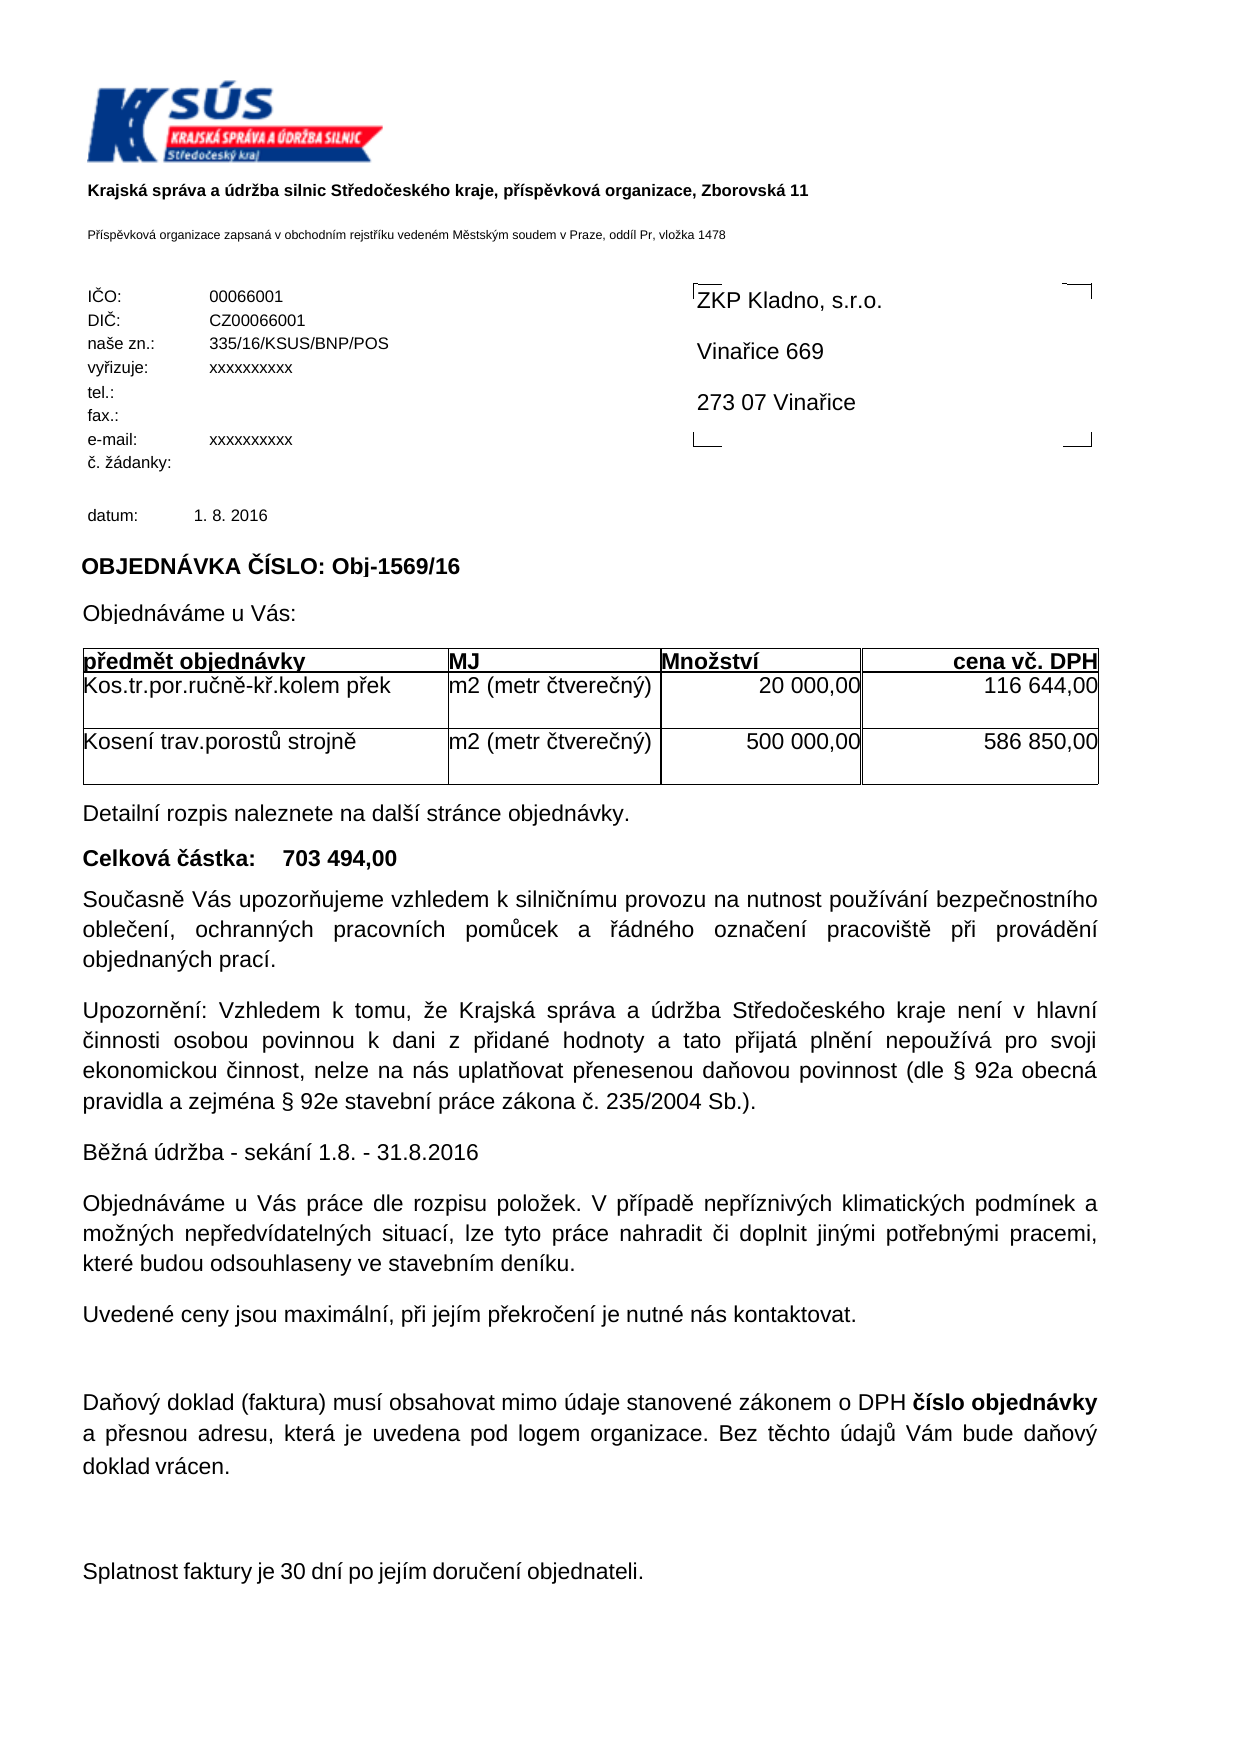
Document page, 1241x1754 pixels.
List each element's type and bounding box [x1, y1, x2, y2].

picture [87, 62, 383, 180]
